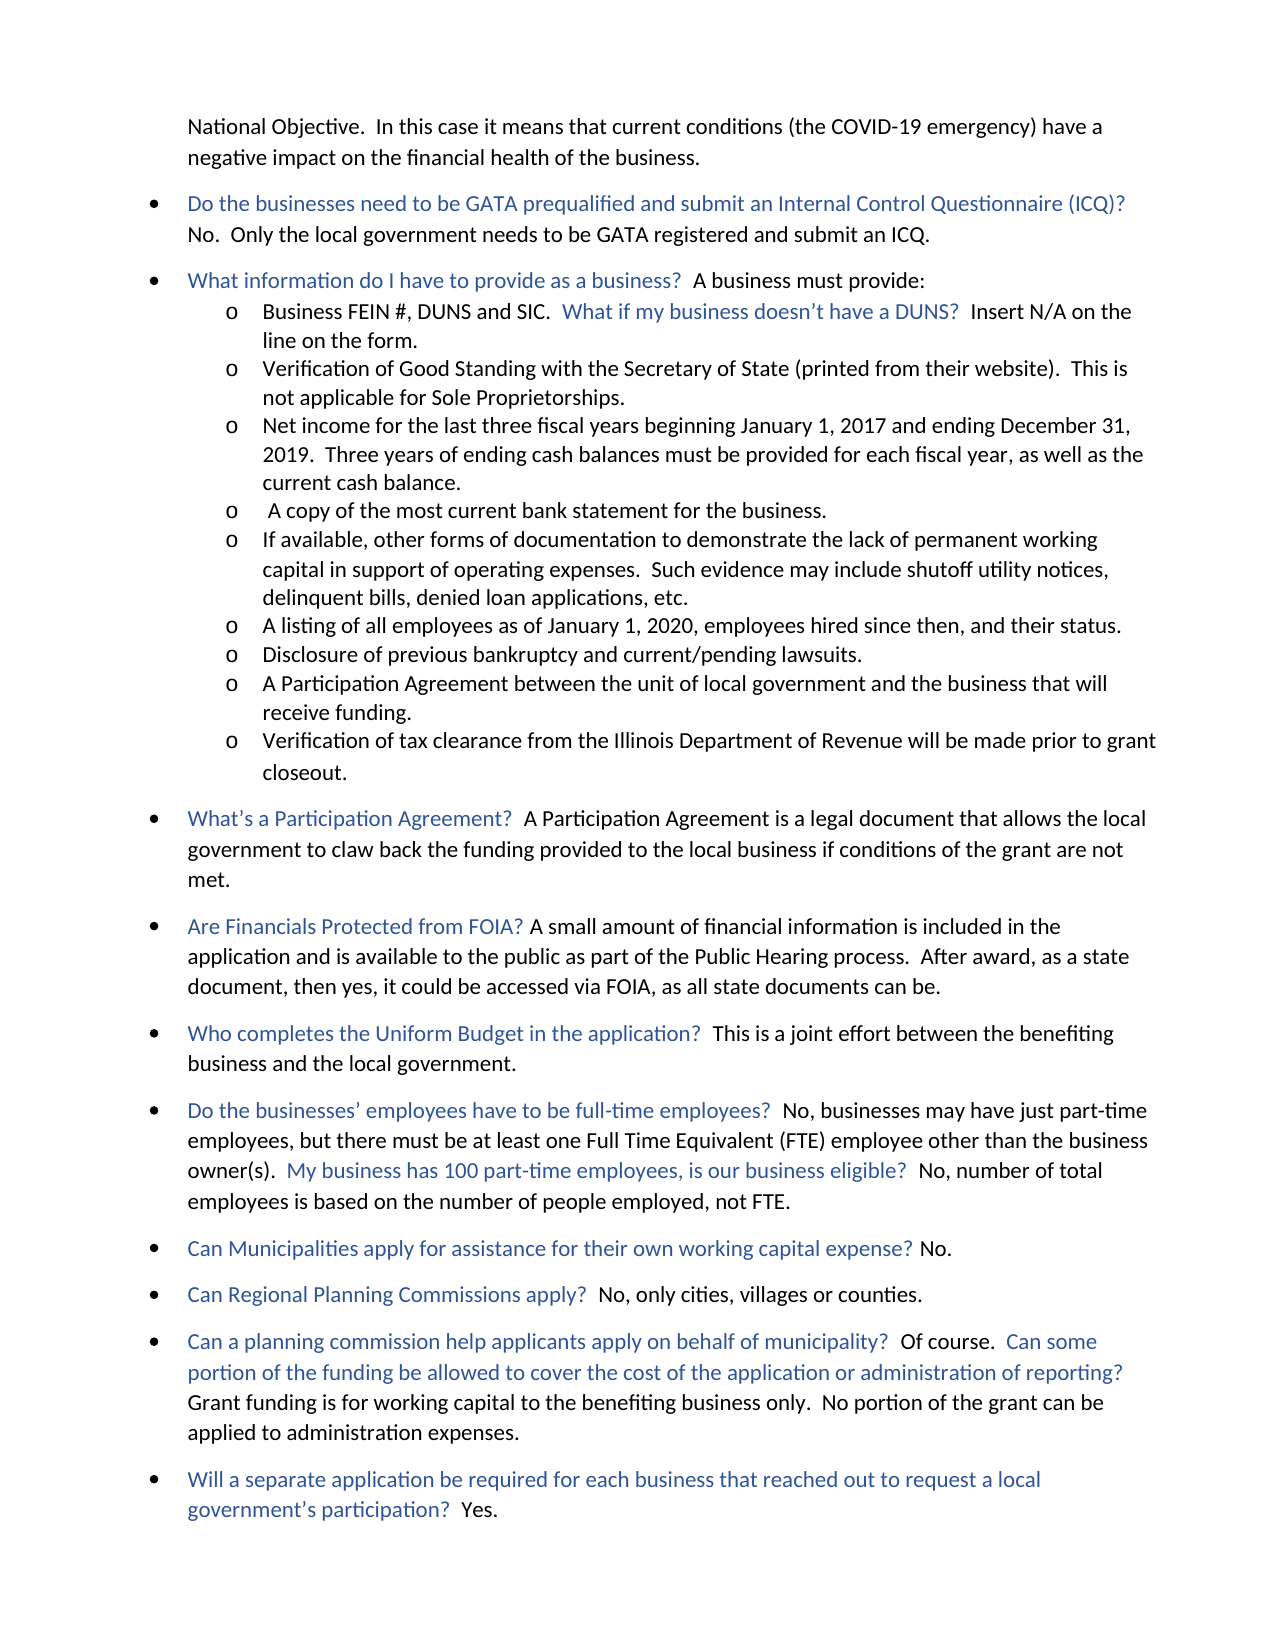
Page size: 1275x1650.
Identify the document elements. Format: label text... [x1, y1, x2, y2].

list Will a separate application be required for each business that reached out to request a local government’s participation? Yes. [150, 1465, 1162, 1523]
list Disclosure of previous bankruptcy and current/pending lawsuits. [225, 640, 1162, 669]
list A listing of all employees as of January 1, 2020, employees hired since then, and their status. [225, 611, 1162, 640]
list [150, 112, 1162, 171]
list A Participation Agreement between the unit of local government and the business that will receive funding. [225, 669, 1162, 726]
list Net income for the last three fiscal years beginning January 1, 2017 and ending December 31, 2019. Three years of ending cash balances must be provided for each fiscal year, as well as the current cash balance. [225, 411, 1162, 496]
list Do the businesses need to be GATA prequalified and submit an Internal Control Questionnaire (ICQ)? No. Only the local government needs to be GATA registered and submit an ICQ. [150, 189, 1162, 248]
list Can Regional Planning Commissions apply? No, only cities, villages or counties. [150, 1281, 1162, 1309]
list Can a planning commission help applicants apply on behalf of municipality? Of course. Can some portion of the funding be allowed to cover the cost of the application or administration of reporting? Grant funding is for working capital to the benefiting business only. No portion of the grant can be applied to administration expenses. [150, 1327, 1162, 1446]
list Can Municipalities apply for assistance for their own working capital expense? No. [150, 1234, 1162, 1262]
list Do the businesses’ employees have to be full-time employees? No, businesses may have just part-time employees, but there must be at least one Full Time Equivalent (FTE) employee other than the business owner(s). My business has 100 part-time employees, is our business eligible? No, number of total employees is based on the number of people employed, not FTE. [150, 1096, 1162, 1215]
list What’s a Participation Agreement? A Participation Agreement is a legal document that allows the local government to claw back the funding provided to the local business if conditions of the grant are not met. [150, 804, 1162, 893]
list If available, other forms of documentation to demonstrate the lack of permanent working capital in support of operating expenses. Such evidence may include shutoff utility notices, delinquent bills, denied loan applications, etc. [225, 526, 1162, 611]
list A copy of the most current bank statement for the business. [225, 496, 1162, 526]
list Business FEIN #, DUNS and SIC. What if my business doesn’t have a DUNS? Insert N/A on the line on the form. [225, 297, 1162, 354]
list Who completes the Uniform Budget in the application? This is a joint effort between the benefiting business and the local government. [150, 1019, 1162, 1077]
list Verification of tax clearance from the Illinois Department of Revenue will be made prior to grant closeout. [225, 726, 1162, 786]
list Verification of Good Standing with the Secretary of State (printed from their website). This is not applicable for Sole Proprietorships. [225, 354, 1162, 411]
list Are Financials Protected from FOIA? A small amount of financial information is included in the application and is available to the public as part of the Public Hearing process. After award, as a state document, then yes, it could be accessed via FOIA, as all state documents can be. [150, 912, 1162, 1000]
list What information do I have to provide as a business? A business must provide: [150, 267, 1162, 295]
